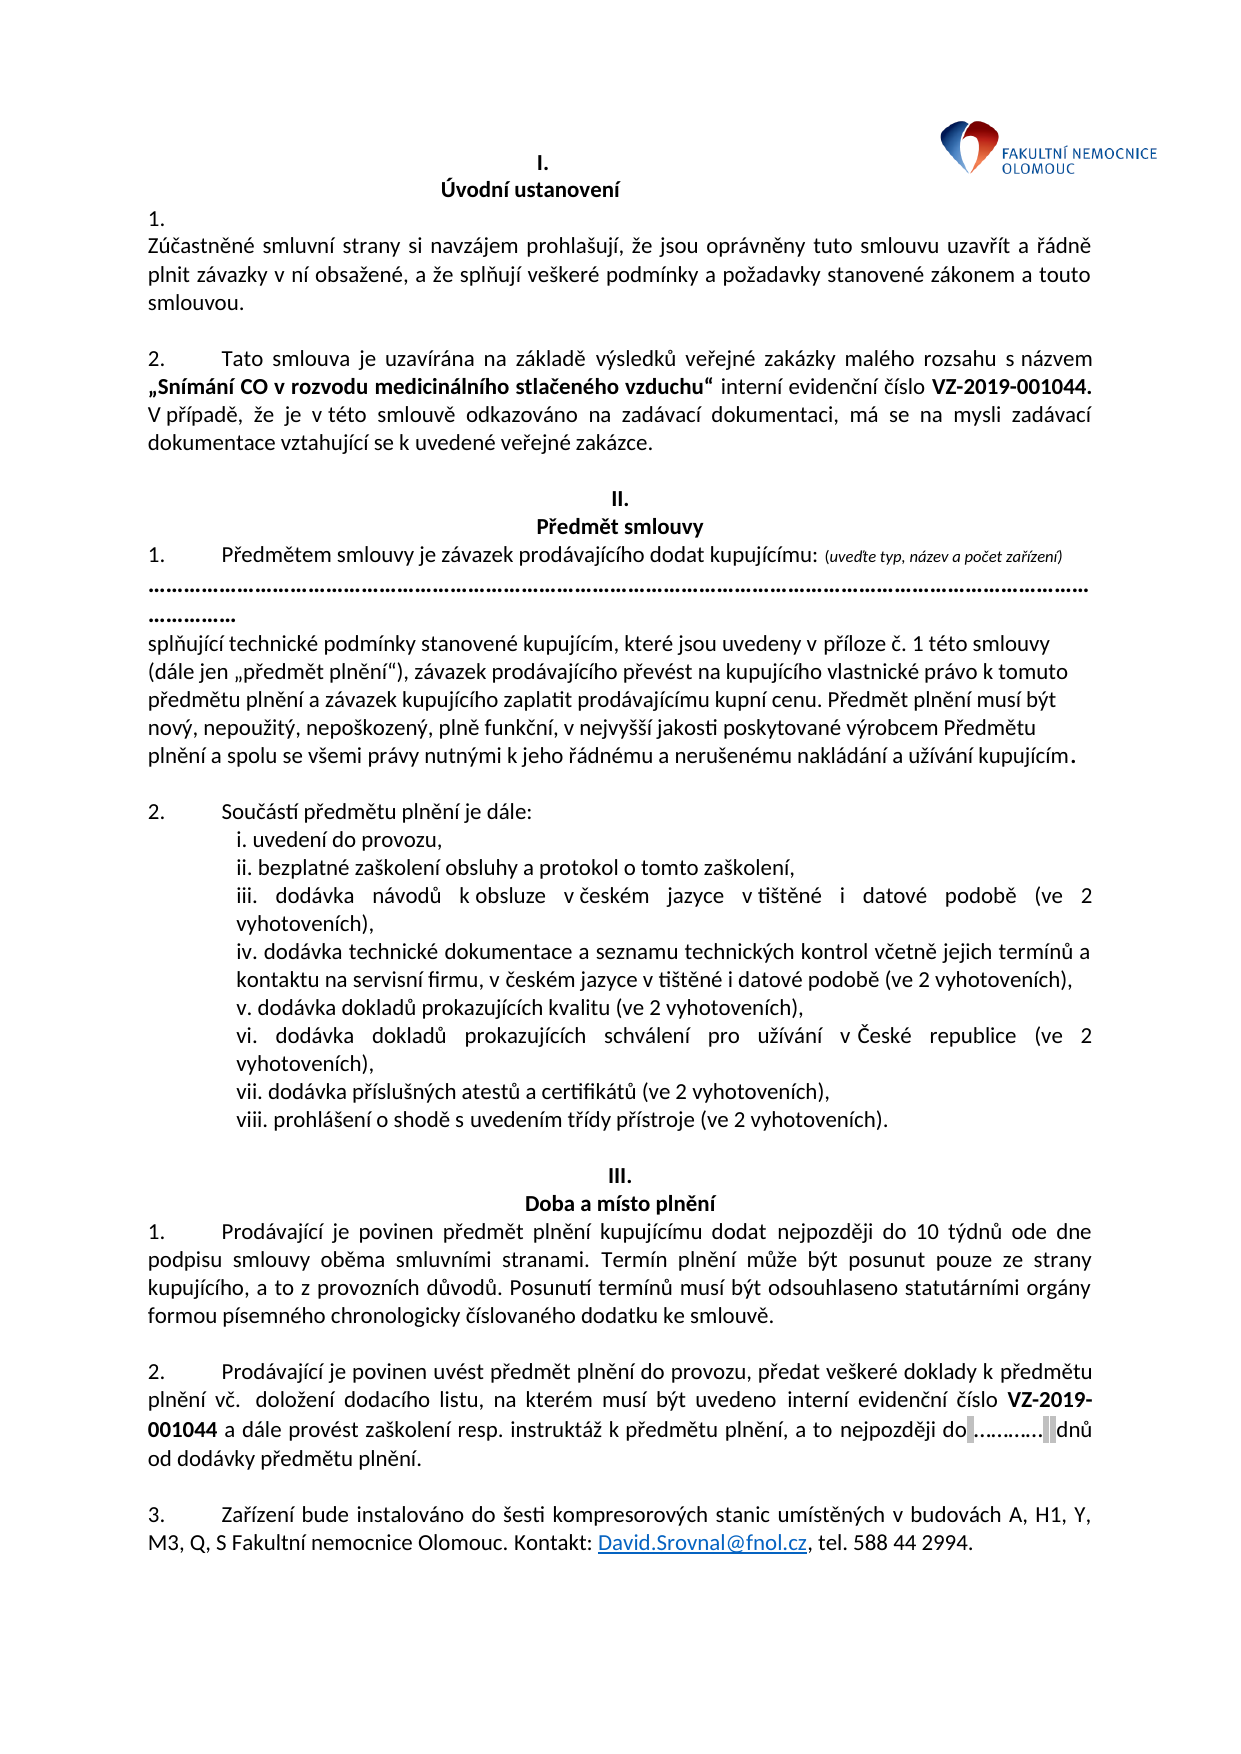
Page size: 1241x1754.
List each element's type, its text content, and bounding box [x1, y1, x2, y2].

list 3. Zařízení bude instalováno do šesti kompresorových stanic umístěných v budovách A, H1, Y, M3, Q, S Fakultní nemocnice Olomouc. Kontakt: David.Srovnal@fnol.cz, tel. 588 44 2994. [148, 1500, 1093, 1556]
text III. [148, 1161, 1093, 1189]
text Doba a místo plnění [148, 1189, 1093, 1217]
list Zúčastněné smluvní strany si navzájem prohlašují, že jsou oprávněny tuto smlouvu uzavřít a řádně plnit závazky v ní obsažené, a že splňují veškeré podmínky a požadavky stanovené zákonem a touto smlouvou. [148, 232, 1093, 316]
list 2. Prodávající je povinen uvést předmět plnění do provozu, předat veškeré doklady k předmětu plnění vč. doložení dodacího listu, na kterém musí být uvedeno interní evidenční číslo VZ-2019-001044 a dále provést zaškolení resp. instruktáž k předmětu plnění, a to nejpozději do dnů od dodávky předmětu plnění. [148, 1357, 1093, 1472]
list ii. bezplatné zaškolení obsluhy a protokol o tomto zaškolení, [236, 853, 1093, 881]
text II. [148, 484, 1093, 512]
list iv. dodávka technické dokumentace a seznamu technických kontrol včetně jejich termínů a kontaktu na servisní firmu, v českém jazyce v tištěné i datové podobě (ve 2 vyhotoveních), [236, 937, 1093, 993]
list v. dodávka dokladů prokazujících kvalitu (ve 2 vyhotoveních), [236, 993, 1093, 1021]
list viii. prohlášení o shodě s uvedením třídy přístroje (ve 2 vyhotoveních). [236, 1105, 1093, 1133]
list 2. Tato smlouva je uzavírána na základě výsledků veřejné zakázky malého rozsahu s názvem „Snímání CO v rozvodu medicinálního stlačeného vzduchu“ interní evidenční číslo VZ-2019-001044. V případě, že je v této smlouvě odkazováno na zadávací dokumentaci, má se na mysli zadávací dokumentace vztahující se k uvedené veřejné zakázce. [148, 344, 1093, 456]
list vi. dodávka dokladů prokazujících schválení pro užívání v České republice (ve 2 vyhotoveních), [236, 1021, 1093, 1077]
list 2. Součástí předmětu plnění je dále: [148, 797, 1093, 825]
list 1. Prodávající je povinen předmět plnění kupujícímu dodat nejpozději do 10 týdnů ode dne podpisu smlouvy oběma smluvními stranami. Termín plnění může být posunut pouze ze strany kupujícího, a to z provozních důvodů. Posunutí termínů musí být odsouhlaseno statutárními orgány formou písemného chronologicky číslovaného dodatku ke smlouvě. [148, 1217, 1093, 1329]
list iii. dodávka návodů k obsluze v českém jazyce v tištěné i datové podobě (ve 2 vyhotoveních), [236, 881, 1093, 937]
list i. uvedení do provozu, [236, 825, 1093, 853]
text Předmět smlouvy [148, 512, 1093, 540]
list vii. dodávka příslušných atestů a certifikátů (ve 2 vyhotoveních), [236, 1077, 1093, 1105]
text splňující technické podmínky stanovené kupujícím, které jsou uvedeny v příloze č. 1 této smlouvy (dále jen „předmět plnění“), závazek prodávajícího převést na kupujícího vlastnické právo k tomuto předmětu plnění a závazek kupujícího zaplatit prodávajícímu kupní cenu. Předmět plnění musí být nový, nepoužitý, nepoškozený, plně funkční, v nejvyšší jakosti poskytované výrobcem Předmětu plnění a spolu se všemi právy nutnými k jeho řádnému a nerušenému nakládání a užívání kupujícím. [148, 629, 1093, 769]
text Úvodní ustanovení [148, 176, 1093, 204]
text 1. [148, 204, 1093, 232]
text I. [148, 148, 1093, 176]
text 1. Předmětem smlouvy je závazek prodávajícího dodat kupujícímu: (uveďte typ, název a počet zařízení) [148, 540, 1093, 629]
